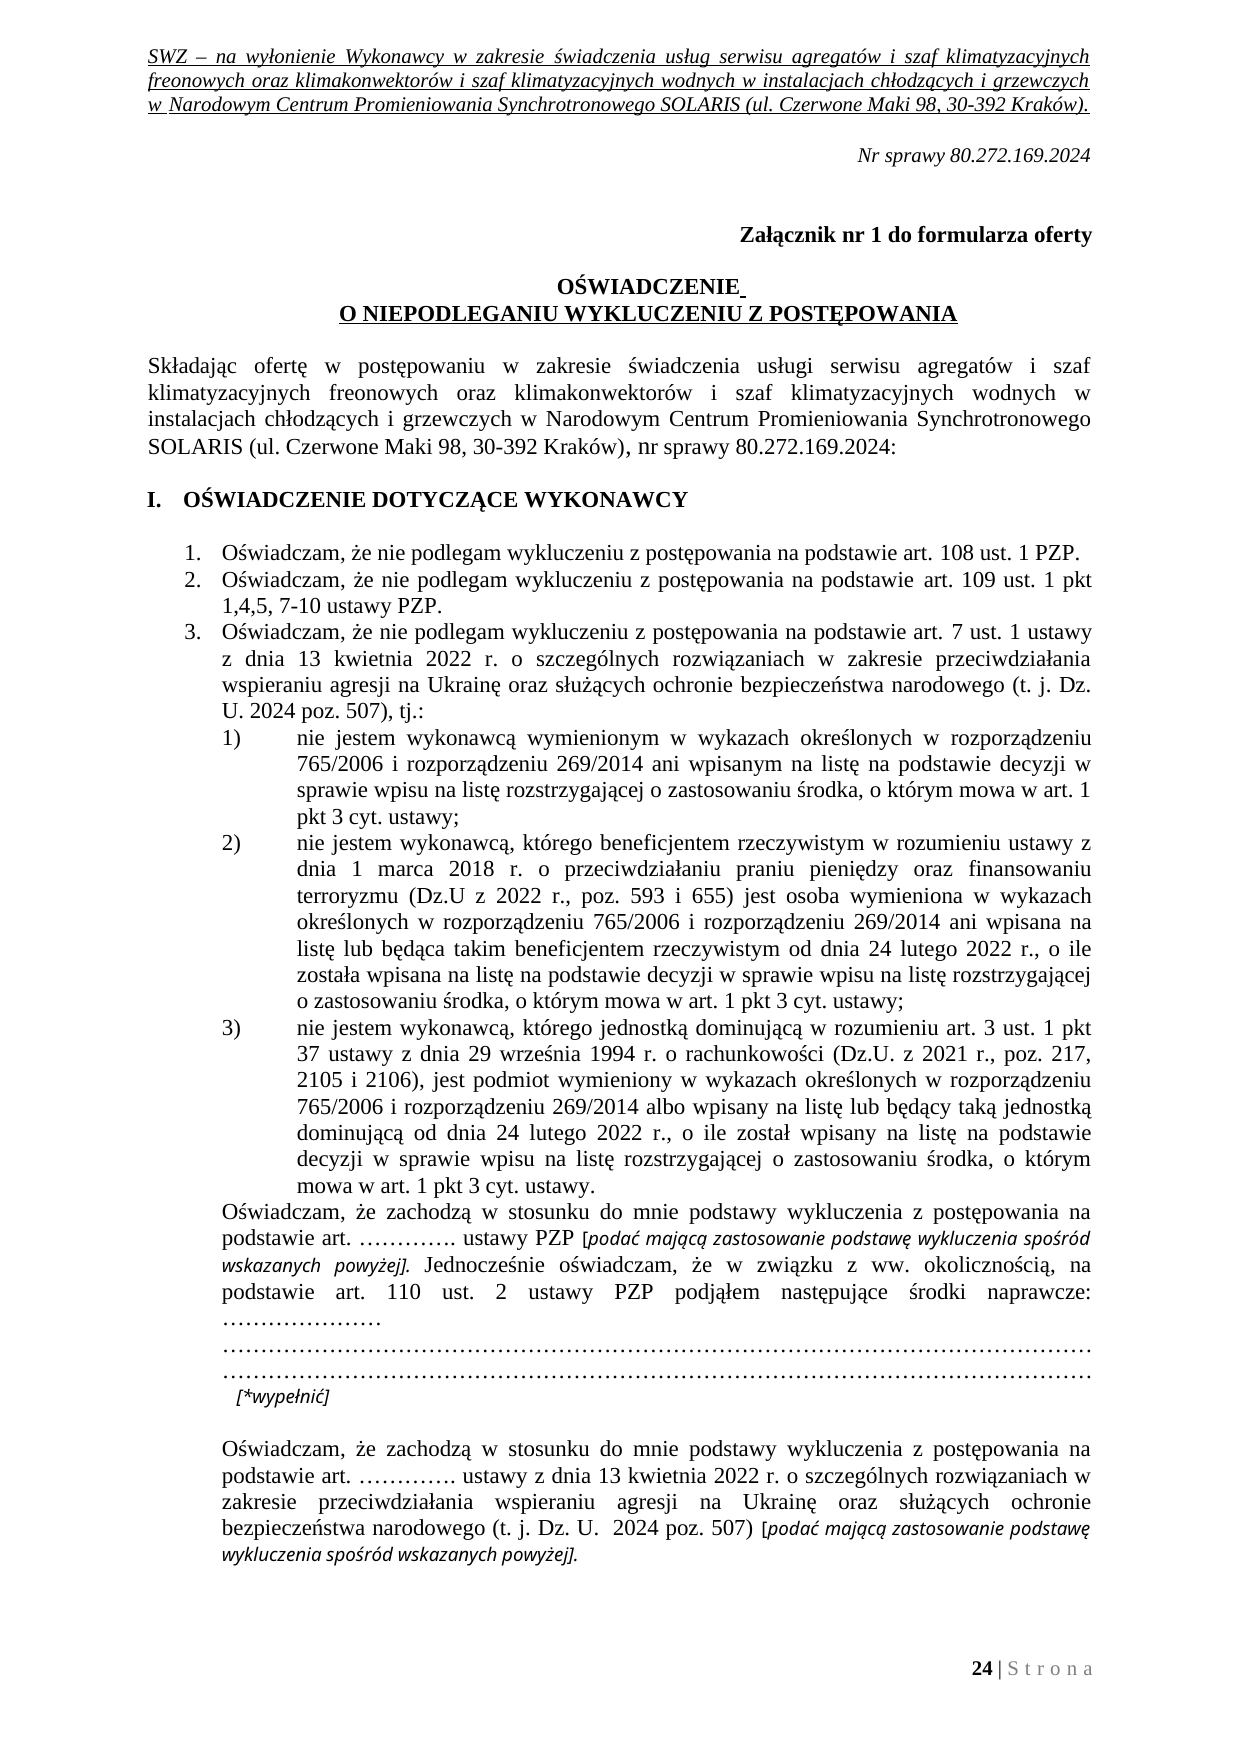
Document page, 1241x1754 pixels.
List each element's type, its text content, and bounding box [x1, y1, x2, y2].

list Oświadczam, że nie podlegam wykluczeniu z postępowania na podstawie art. 7 ust. 1 ustawy z dnia 13 kwietnia 2022 r. o szczególnych rozwiązaniach w zakresie przeciwdziałania wspieraniu agresji na Ukrainę oraz służących ochronie bezpieczeństwa narodowego (t. j. Dz. U. 2024 poz. 507), tj.: [184, 618, 1092, 724]
list OŚWIADCZENIE DOTYCZĄCE WYKONAWCY [147, 487, 1092, 513]
text O NIEPODLEGANIU WYKLUCZENIU Z POSTĘPOWANIA [204, 300, 1092, 326]
list Oświadczam, że nie podlegam wykluczeniu z postępowania na podstawie art. 109 ust. 1 pkt 1,4,5, 7-10 ustawy PZP. [184, 566, 1092, 618]
text …………………………………………………………………………………………………… [222, 1357, 1092, 1383]
text Oświadczam, że zachodzą w stosunku do mnie podstawy wykluczenia z postępowania na podstawie art. …………. ustawy PZP [podać mającą zastosowanie podstawę wykluczenia spośród wskazanych powyżej]. Jednocześnie oświadczam, że w związku z ww. okolicznością, na podstawie art. 110 ust. 2 ustawy PZP podjąłem następujące środki naprawcze: ………………… [222, 1198, 1092, 1331]
list nie jestem wykonawcą, którego beneficjentem rzeczywistym w rozumieniu ustawy z dnia 1 marca 2018 r. o przeciwdziałaniu praniu pieniędzy oraz finansowaniu terroryzmu (Dz.U z 2022 r., poz. 593 i 655) jest osoba wymieniona w wykazach określonych w rozporządzeniu 765/2006 i rozporządzeniu 269/2014 ani wpisana na listę lub będąca takim beneficjentem rzeczywistym od dnia 24 lutego 2022 r., o ile została wpisana na listę na podstawie decyzji w sprawie wpisu na listę rozstrzygającej o zastosowaniu środka, o którym mowa w art. 1 pkt 3 cyt. ustawy; [222, 829, 1092, 1014]
text Oświadczam, że zachodzą w stosunku do mnie podstawy wykluczenia z postępowania na podstawie art. …………. ustawy z dnia 13 kwietnia 2022 r. o szczególnych rozwiązaniach w zakresie przeciwdziałania wspieraniu agresji na Ukrainę oraz służących ochronie bezpieczeństwa narodowego (t. j. Dz. U. 2024 poz. 507) [podać mającą zastosowanie podstawę wykluczenia spośród wskazanych powyżej]. [222, 1435, 1092, 1567]
text [*wypełnić] [236, 1383, 1092, 1409]
list nie jestem wykonawcą wymienionym w wykazach określonych w rozporządzeniu 765/2006 i rozporządzeniu 269/2014 ani wpisanym na listę na podstawie decyzji w sprawie wpisu na listę rozstrzygającej o zastosowaniu środka, o którym mowa w art. 1 pkt 3 cyt. ustawy; [222, 724, 1092, 829]
list Oświadczam, że nie podlegam wykluczeniu z postępowania na podstawie art. 108 ust. 1 PZP. [184, 539, 1092, 566]
text …………………………………………………………………………………………………… [222, 1331, 1092, 1357]
text Składając ofertę w postępowaniu w zakresie świadczenia usługi serwisu agregatów i szaf klimatyzacyjnych freonowych oraz klimakonwektorów i szaf klimatyzacyjnych wodnych w instalacjach chłodzących i grzewczych w Narodowym Centrum Promieniowania Synchrotronowego SOLARIS (ul. Czerwone Maki 98, 30-392 Kraków), nr sprawy 80.272.169.2024: [148, 352, 1092, 460]
text OŚWIADCZENIE [204, 273, 1092, 300]
subtitle Załącznik nr 1 do formularza oferty [148, 221, 1092, 247]
list nie jestem wykonawcą, którego jednostką dominującą w rozumieniu art. 3 ust. 1 pkt 37 ustawy z dnia 29 września 1994 r. o rachunkowości (Dz.U. z 2021 r., poz. 217, 2105 i 2106), jest podmiot wymieniony w wykazach określonych w rozporządzeniu 765/2006 i rozporządzeniu 269/2014 albo wpisany na listę lub będący taką jednostką dominującą od dnia 24 lutego 2022 r., o ile został wpisany na listę na podstawie decyzji w sprawie wpisu na listę rozstrzygającej o zastosowaniu środka, o którym mowa w art. 1 pkt 3 cyt. ustawy. [222, 1014, 1092, 1198]
